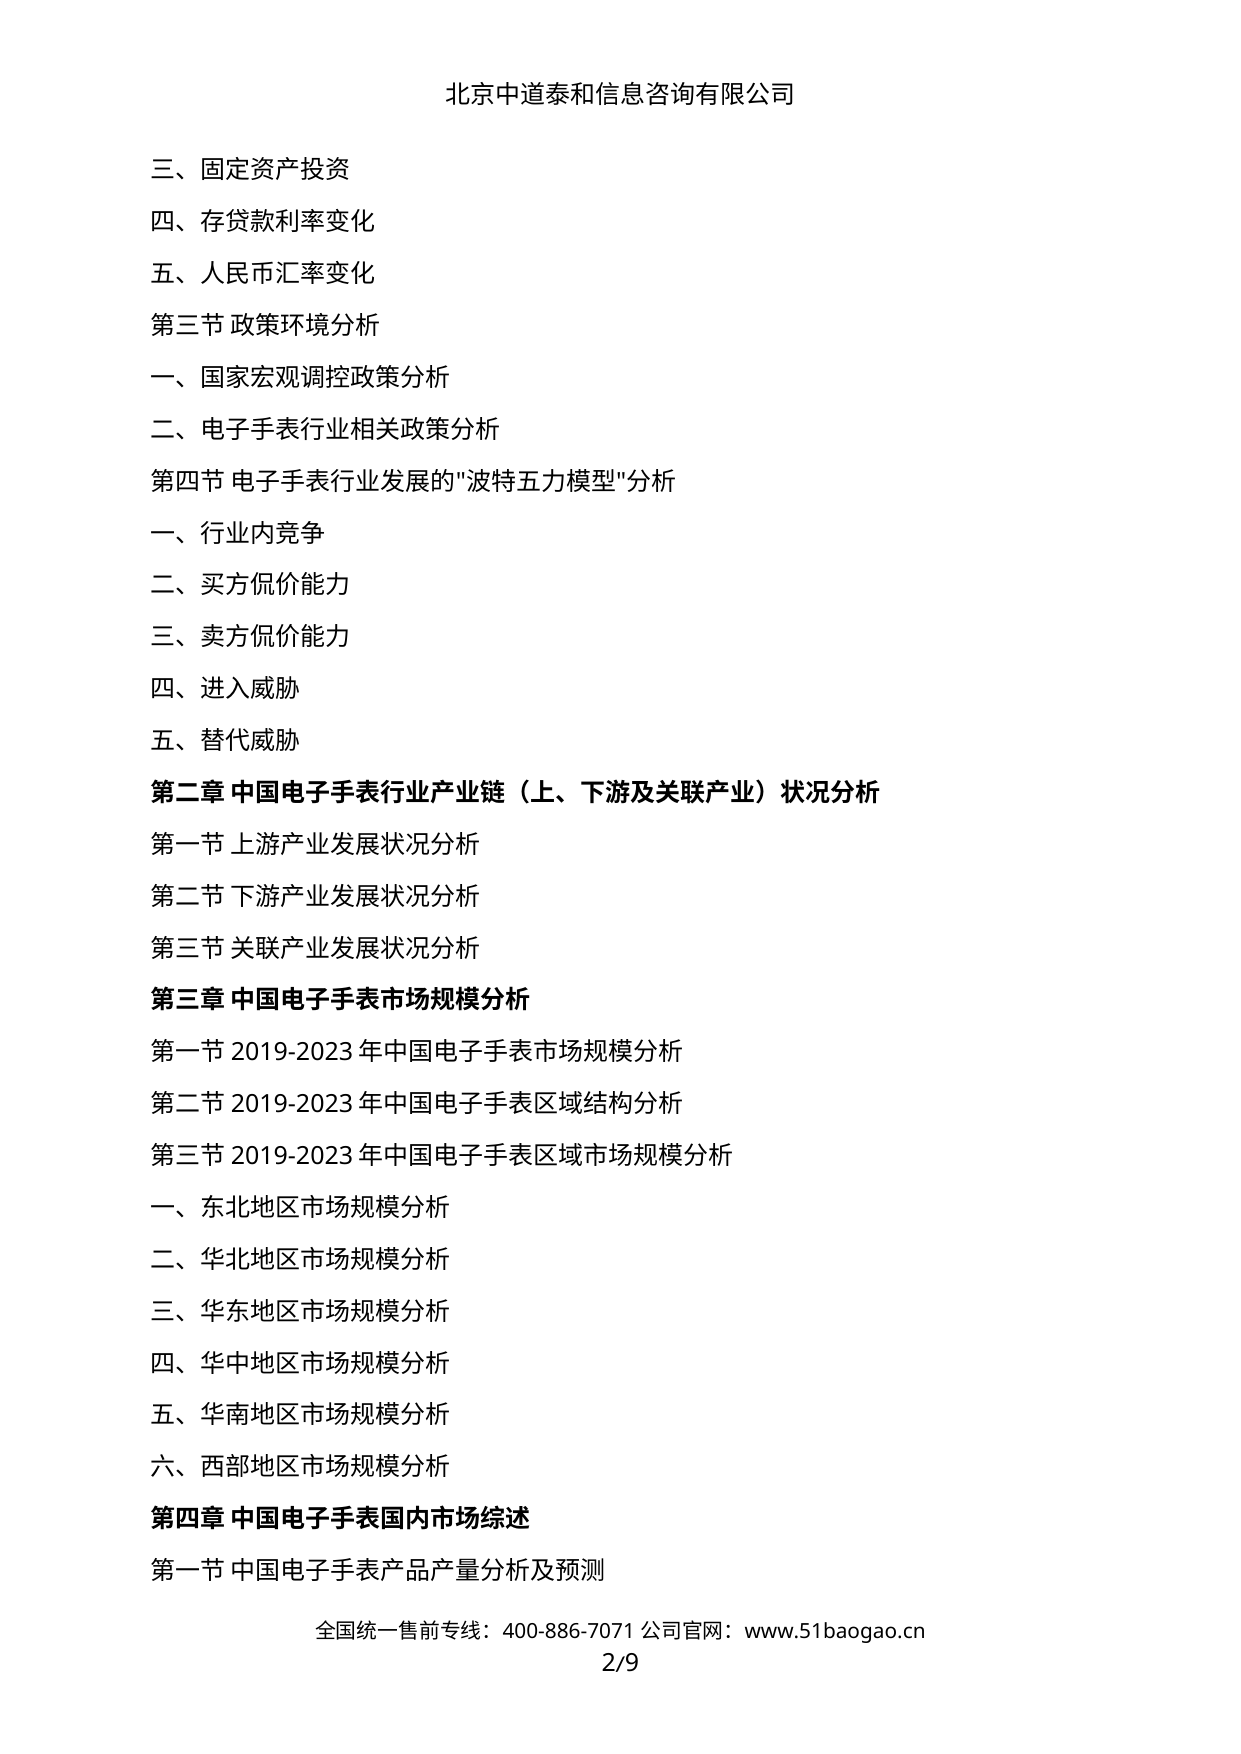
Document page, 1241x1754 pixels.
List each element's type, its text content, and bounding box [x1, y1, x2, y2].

text 第三章 中国电子手表市场规模分析 [150, 980, 1090, 1016]
text 第三节 2019-2023年中国电子手表区域市场规模分析 [150, 1136, 1090, 1172]
text 三、华东地区市场规模分析 [150, 1291, 1090, 1327]
text 四、华中地区市场规模分析 [150, 1343, 1090, 1379]
text 第一节 中国电子手表产品产量分析及预测 [150, 1551, 1090, 1587]
text 第二节 下游产业发展状况分析 [150, 876, 1090, 912]
text 五、替代威胁 [150, 721, 1090, 757]
text 四、存贷款利率变化 [150, 202, 1090, 238]
text 一、国家宏观调控政策分析 [150, 357, 1090, 394]
text 第一节 2019-2023年中国电子手表市场规模分析 [150, 1032, 1090, 1068]
text 第四章 中国电子手表国内市场综述 [150, 1499, 1090, 1535]
text 四、进入威胁 [150, 669, 1090, 705]
text 第三节 关联产业发展状况分析 [150, 928, 1090, 964]
text 三、卖方侃价能力 [150, 617, 1090, 653]
text 三、固定资产投资 [150, 150, 1090, 186]
text 五、华南地区市场规模分析 [150, 1395, 1090, 1431]
text 第二节 2019-2023年中国电子手表区域结构分析 [150, 1084, 1090, 1120]
text 二、买方侃价能力 [150, 565, 1090, 601]
text 第三节 政策环境分析 [150, 306, 1090, 342]
text 第四节 电子手表行业发展的"波特五力模型"分析 [150, 461, 1090, 497]
text 五、人民币汇率变化 [150, 254, 1090, 290]
text 二、华北地区市场规模分析 [150, 1239, 1090, 1276]
text 一、行业内竞争 [150, 513, 1090, 549]
text 第二章 中国电子手表行业产业链（上、下游及关联产业）状况分析 [150, 772, 1090, 809]
text 二、电子手表行业相关政策分析 [150, 409, 1090, 446]
text 一、东北地区市场规模分析 [150, 1187, 1090, 1224]
text 六、西部地区市场规模分析 [150, 1447, 1090, 1483]
text 第一节 上游产业发展状况分析 [150, 824, 1090, 861]
